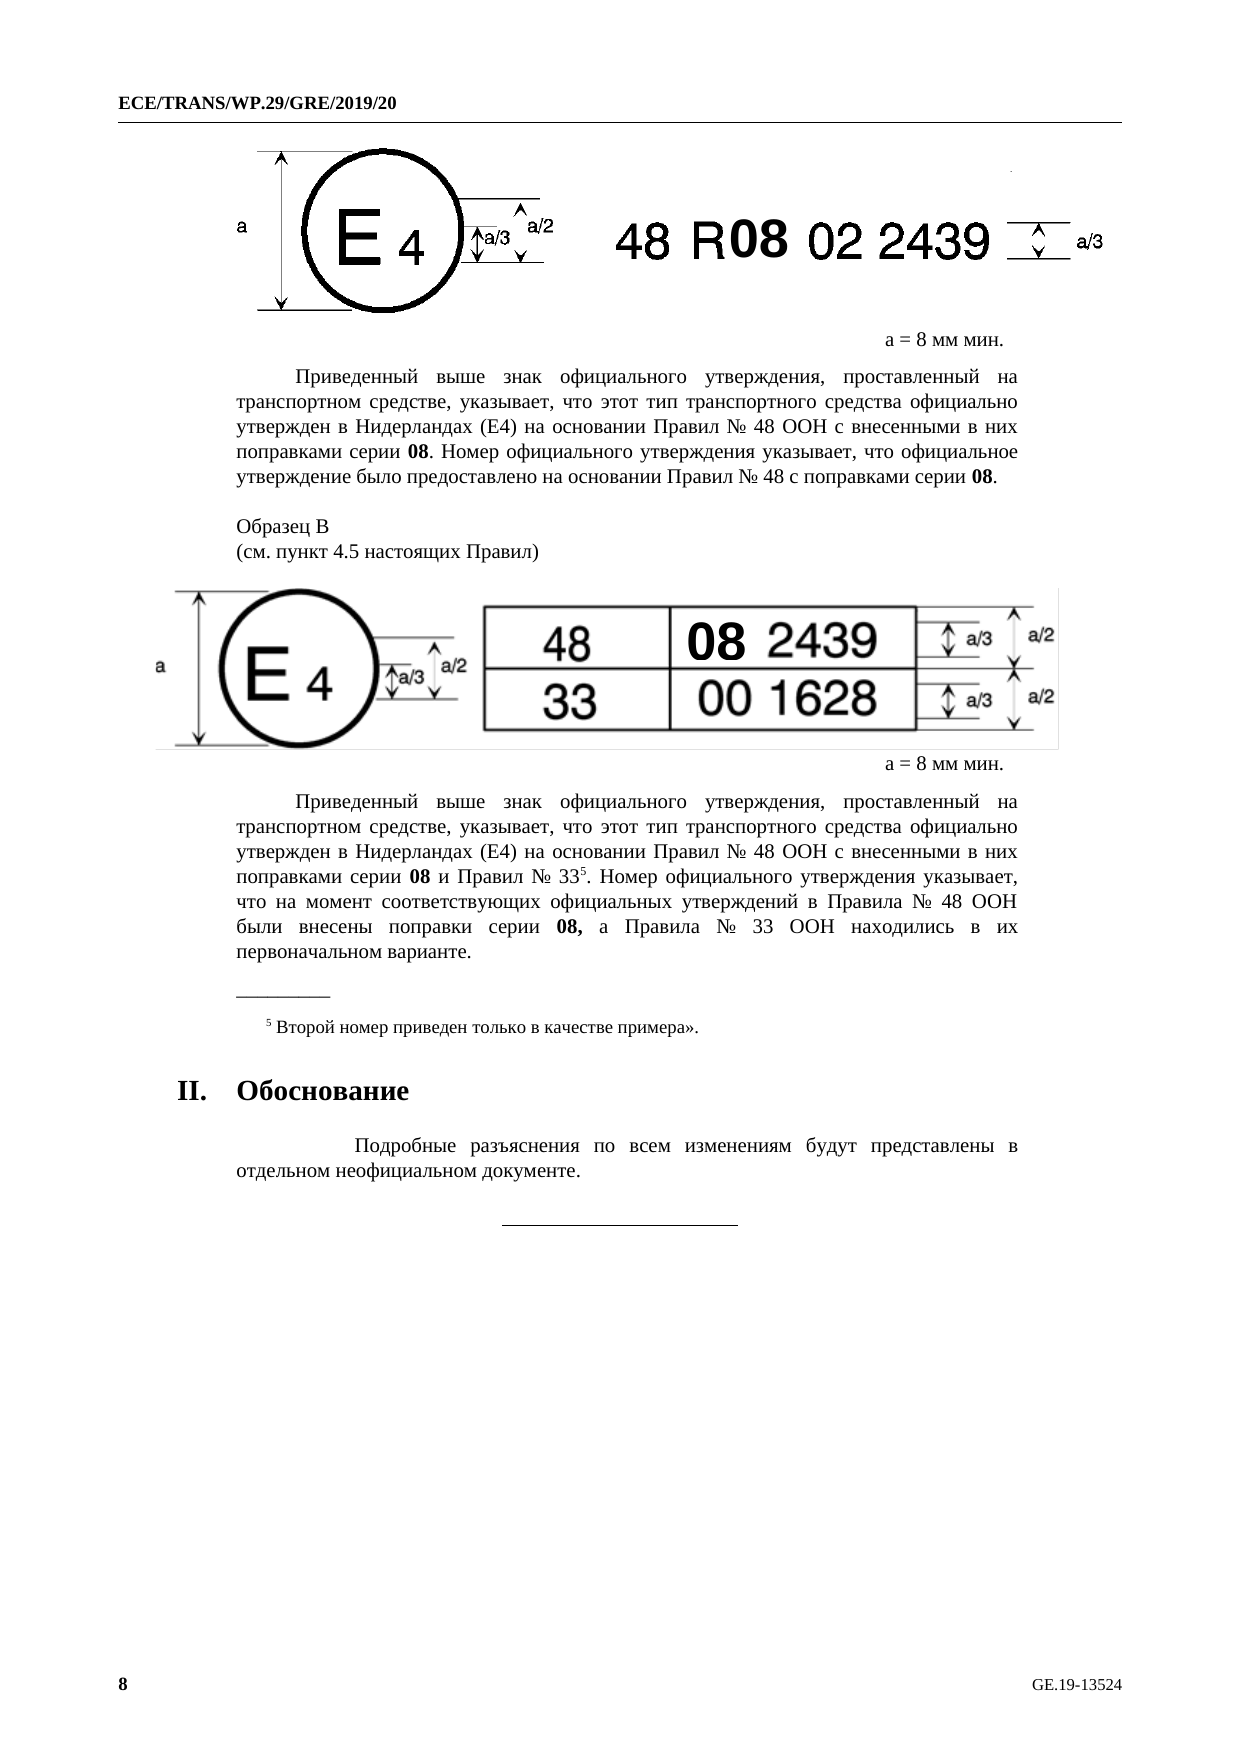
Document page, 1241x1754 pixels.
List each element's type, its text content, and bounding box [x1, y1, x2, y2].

text Приведенный выше знак официального утверждения, проставленный на транспортном средстве, указывает, что этот тип транспортного средства официально утвержден в Нидерландах (E4) на основании Правил № 48 ООН c внесенными в них поправками серии 08 и Правил № 335. Номер официального утверждения указывает, что на момент соответствующих официальных утверждений в Правила № 48 ООН были внесены поправки серии 08, а Правила № 33 ООН находились в их первоначальном варианте. [236, 788, 1019, 963]
text 5 Второй номер приведен только в качестве примера». [266, 1013, 1004, 1038]
picture [155, 588, 1060, 751]
text a = 8 мм мин. [236, 326, 1004, 351]
text (см. пункт 4.5 настоящих Правил) [236, 538, 1122, 563]
text _________ [236, 975, 1019, 1000]
picture [236, 147, 1107, 314]
text a = 8 мм мин. [236, 751, 1004, 775]
text Приведенный выше знак официального утверждения, проставленный на транспортном средстве, указывает, что этот тип транспортного средства официально утвержден в Нидерландах (E4) на основании Правил № 48 ООН c внесенными в них поправками серии 08. Номер официального утверждения указывает, что официальное утверждение было предоставлено на основании Правил № 48 с поправками серии 08. [236, 363, 1019, 488]
text II. Обоснование [118, 1075, 1004, 1107]
text Образец B [236, 513, 1122, 538]
list Подробные разъяснения по всем изменениям будут представлены в отдельном неофициальном документе. [236, 1132, 1019, 1182]
